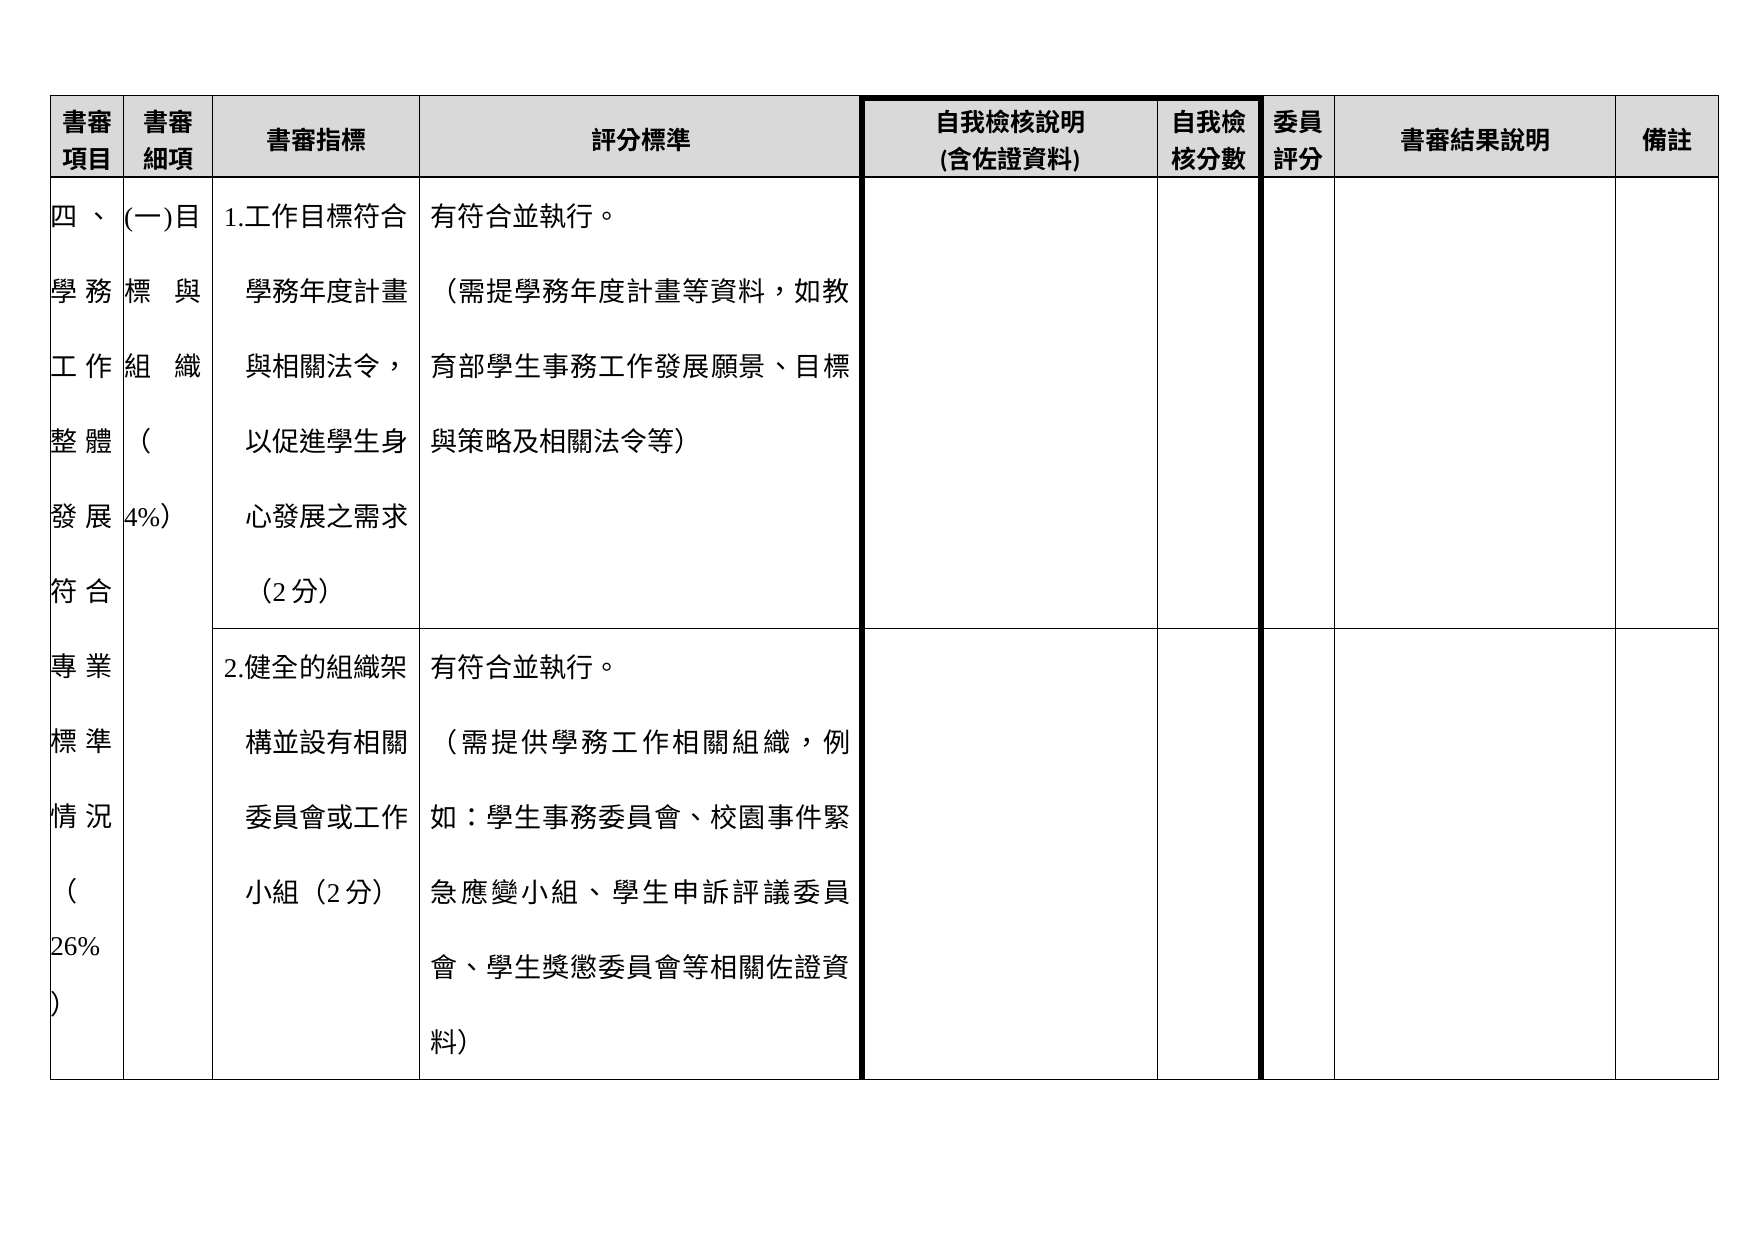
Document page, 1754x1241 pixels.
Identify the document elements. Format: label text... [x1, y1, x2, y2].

table_cell [1264, 629, 1334, 1078]
table_cell [1335, 629, 1615, 1078]
table_header 委員評分 [1264, 96, 1334, 176]
table_header 書審指標 [213, 96, 419, 176]
table_cell 1.工作目標符合學務年度計畫與相關法令，以促進學生身心發展之需求（2分） [213, 178, 419, 627]
table_header 自我檢核分數 [1158, 101, 1258, 176]
table_cell 有符合並執行。 （需提學務年度計畫等資料，如教育部學生事務工作發展願景、目標與策略及相關法令等） [420, 178, 859, 627]
table_cell [865, 629, 1157, 1078]
table_cell (一)目標與組織（4%） [124, 178, 212, 1078]
table_cell [1158, 629, 1258, 1078]
table_header 書審結果說明 [1335, 96, 1615, 176]
table_header 書審項目 [51, 96, 123, 176]
table_cell [1264, 178, 1334, 627]
table_cell [1616, 629, 1718, 1078]
table_header 自我檢核說明 (含佐證資料) [865, 101, 1157, 176]
table_cell [865, 178, 1157, 627]
table_cell [1158, 178, 1258, 627]
table_header 備註 [1616, 96, 1718, 176]
table_cell 有符合並執行。 （需提供學務工作相關組織，例如：學生事務委員會、校園事件緊急應變小組、學生申訴評議委員會、學生獎懲委員會等相關佐證資料） [420, 629, 859, 1078]
table_header 評分標準 [420, 96, 859, 176]
table_cell 2.健全的組織架構並設有相關委員會或工作小組（2分） [213, 629, 419, 1078]
table_cell [1335, 178, 1615, 627]
table_cell 四、學務工作整體發展符合專業標準情況（26%） [51, 178, 123, 1078]
table_header 書審細項 [124, 96, 212, 176]
table_cell [1616, 178, 1718, 627]
